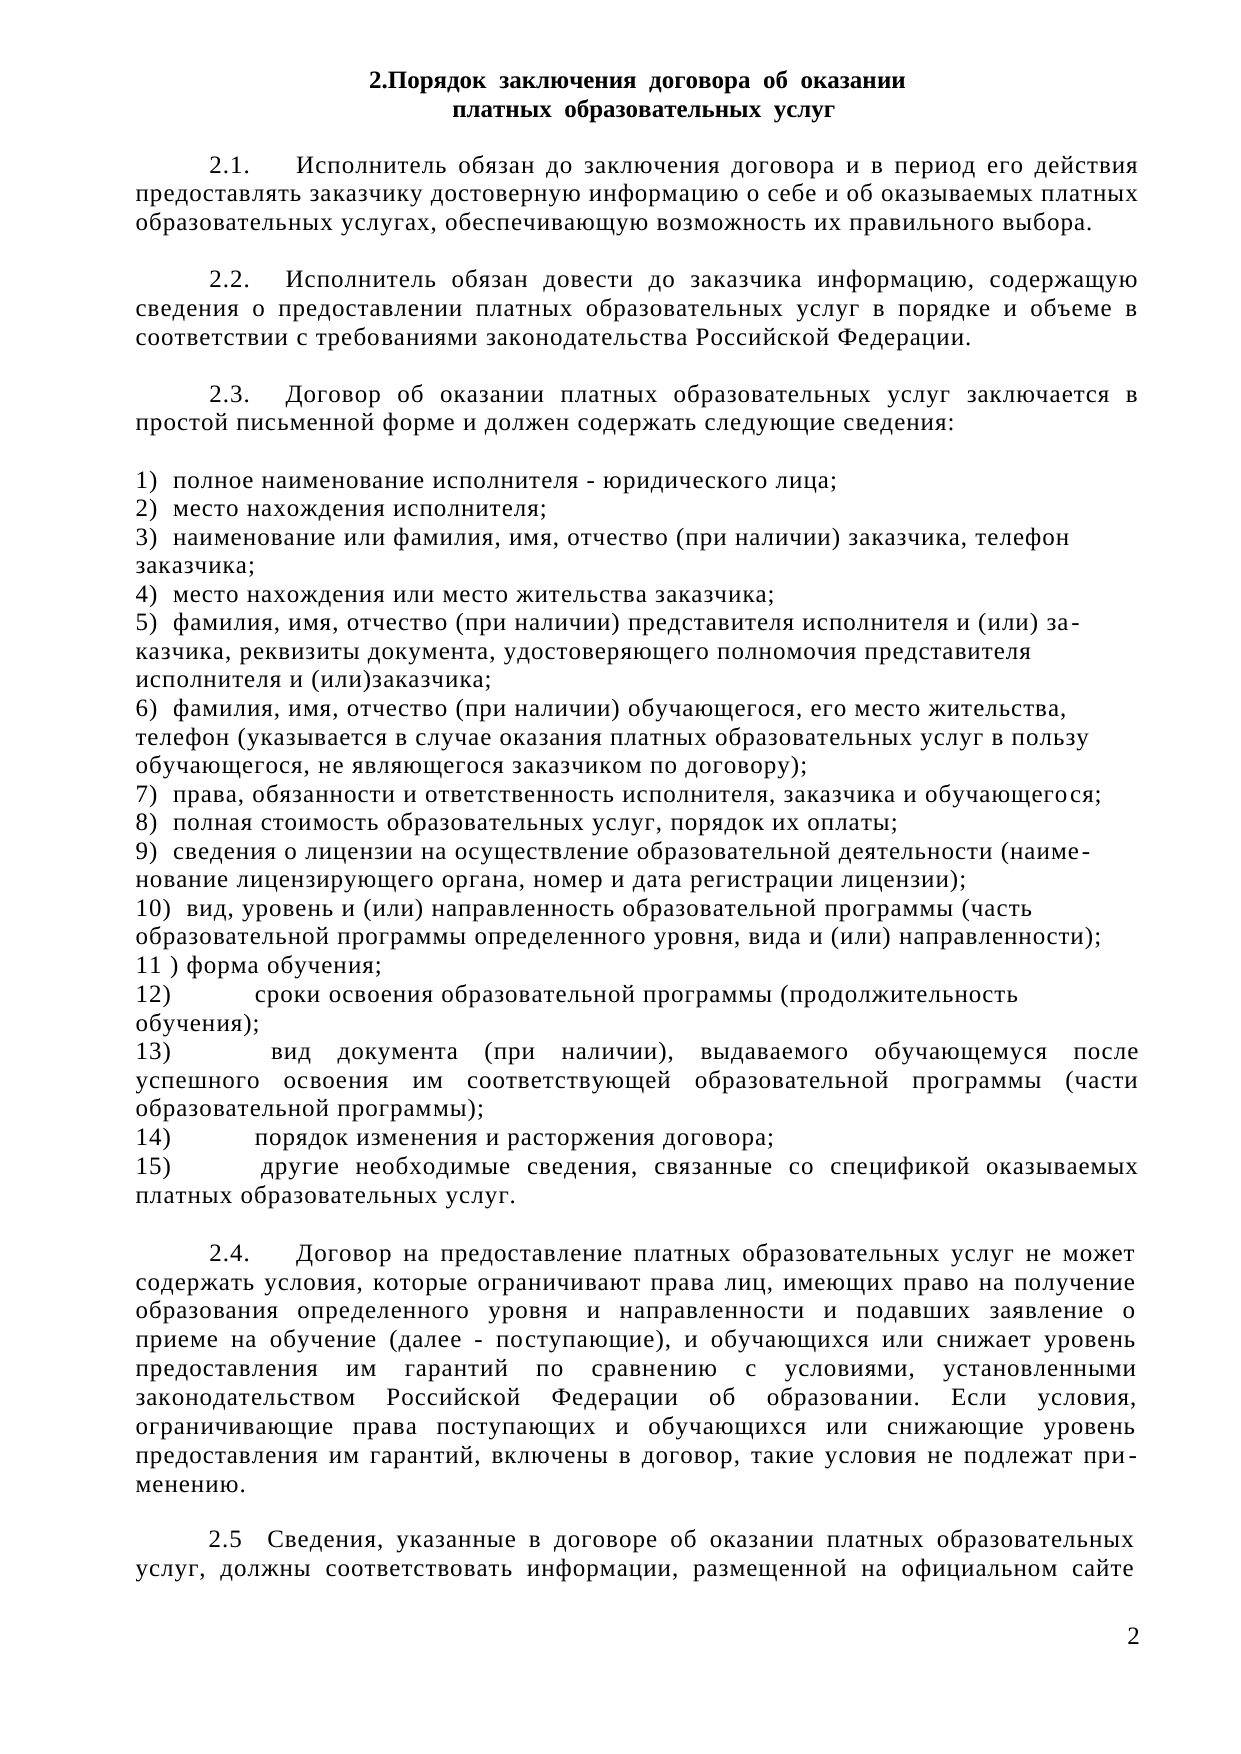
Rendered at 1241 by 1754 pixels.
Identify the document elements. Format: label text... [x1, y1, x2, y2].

text 4) место нахождения или место жительства заказчика; [135, 579, 1139, 608]
text 11) форма обучения; [135, 951, 1139, 979]
list вид документа (при наличии), выдаваемого обучающемуся после успешного освоения им соответствующей образовательной программы (части образовательной программы); [135, 1037, 1139, 1122]
list Договор об оказании платных образовательных услуг заключается в простой письменной форме и должен содержать следующие сведения: [135, 379, 1139, 437]
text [135, 1525, 1136, 1582]
list другие необходимые сведения, связанные со спецификой оказываемых платных образовательных услуг. [135, 1151, 1139, 1210]
list Исполнитель обязан до заключения договора и в период его действия предоставлять заказчику достоверную информацию о себе и об оказываемых платных образовательных услугах, обеспечивающую возможность их правильного выбора. [135, 150, 1139, 236]
text 6) фамилия, имя, отчество (при наличии) обучающегося, его место жительства, телефон (указывается в случае оказания платных образовательных услуг в пользу обучающегося, не являющегося заказчиком по договору); [135, 694, 1139, 779]
text 2.Порядок заключения договора об оказании [135, 65, 1139, 94]
text 7) права, обязанности и ответственность исполнителя, заказчика и обучающегося; [135, 779, 1139, 808]
list порядок изменения и расторжения договора; [135, 1122, 1139, 1151]
list Договор на предоставление платных образовательных услуг не может содержать условия, которые ограничивают права лиц, имеющих право на получение образования определенного уровня и направленности и подавших заявление о приеме на обучение (далее - поступающие), и обучающихся или снижает уровень предоставления им гарантий по сравнению с условиями, установленными законодательством Российской Федерации об образовании. Если условия, ограничивающие права поступающих и обучающихся или снижающие уровень предоставления им гарантий, включены в договор, такие условия не подлежат применению. [135, 1238, 1136, 1498]
text 9) сведения о лицензии на осуществление образовательной деятельности (наименование лицензирующего органа, номер и дата регистрации лицензии); [135, 836, 1139, 893]
list сроки освоения образовательной программы (продолжительность обучения); [135, 979, 1139, 1037]
text 5) фамилия, имя, отчество (при наличии) представителя исполнителя и (или) заказчика, реквизиты документа, удостоверяющего полномочия представителя исполнителя и (или)заказчика; [135, 608, 1139, 694]
text 2) место нахождения исполнителя; [135, 494, 1139, 522]
text 10) вид, уровень и (или) направленность образовательной программы (часть образовательной программы определенного уровня, вида и (или) направленности); [135, 893, 1139, 951]
text 1) полное наименование исполнителя - юридического лица; [135, 465, 1139, 494]
list Исполнитель обязан довести до заказчика информацию, содержащую сведения о предоставлении платных образовательных услуг в порядке и объеме в соответствии с требованиями законодательства Российской Федерации. [135, 264, 1139, 351]
text платных образовательных услуг [135, 94, 1139, 122]
text 3) наименование или фамилия, имя, отчество (при наличии) заказчика, телефон заказчика; [135, 522, 1139, 579]
text 8) полная стоимость образовательных услуг, порядок их оплаты; [135, 808, 1139, 836]
